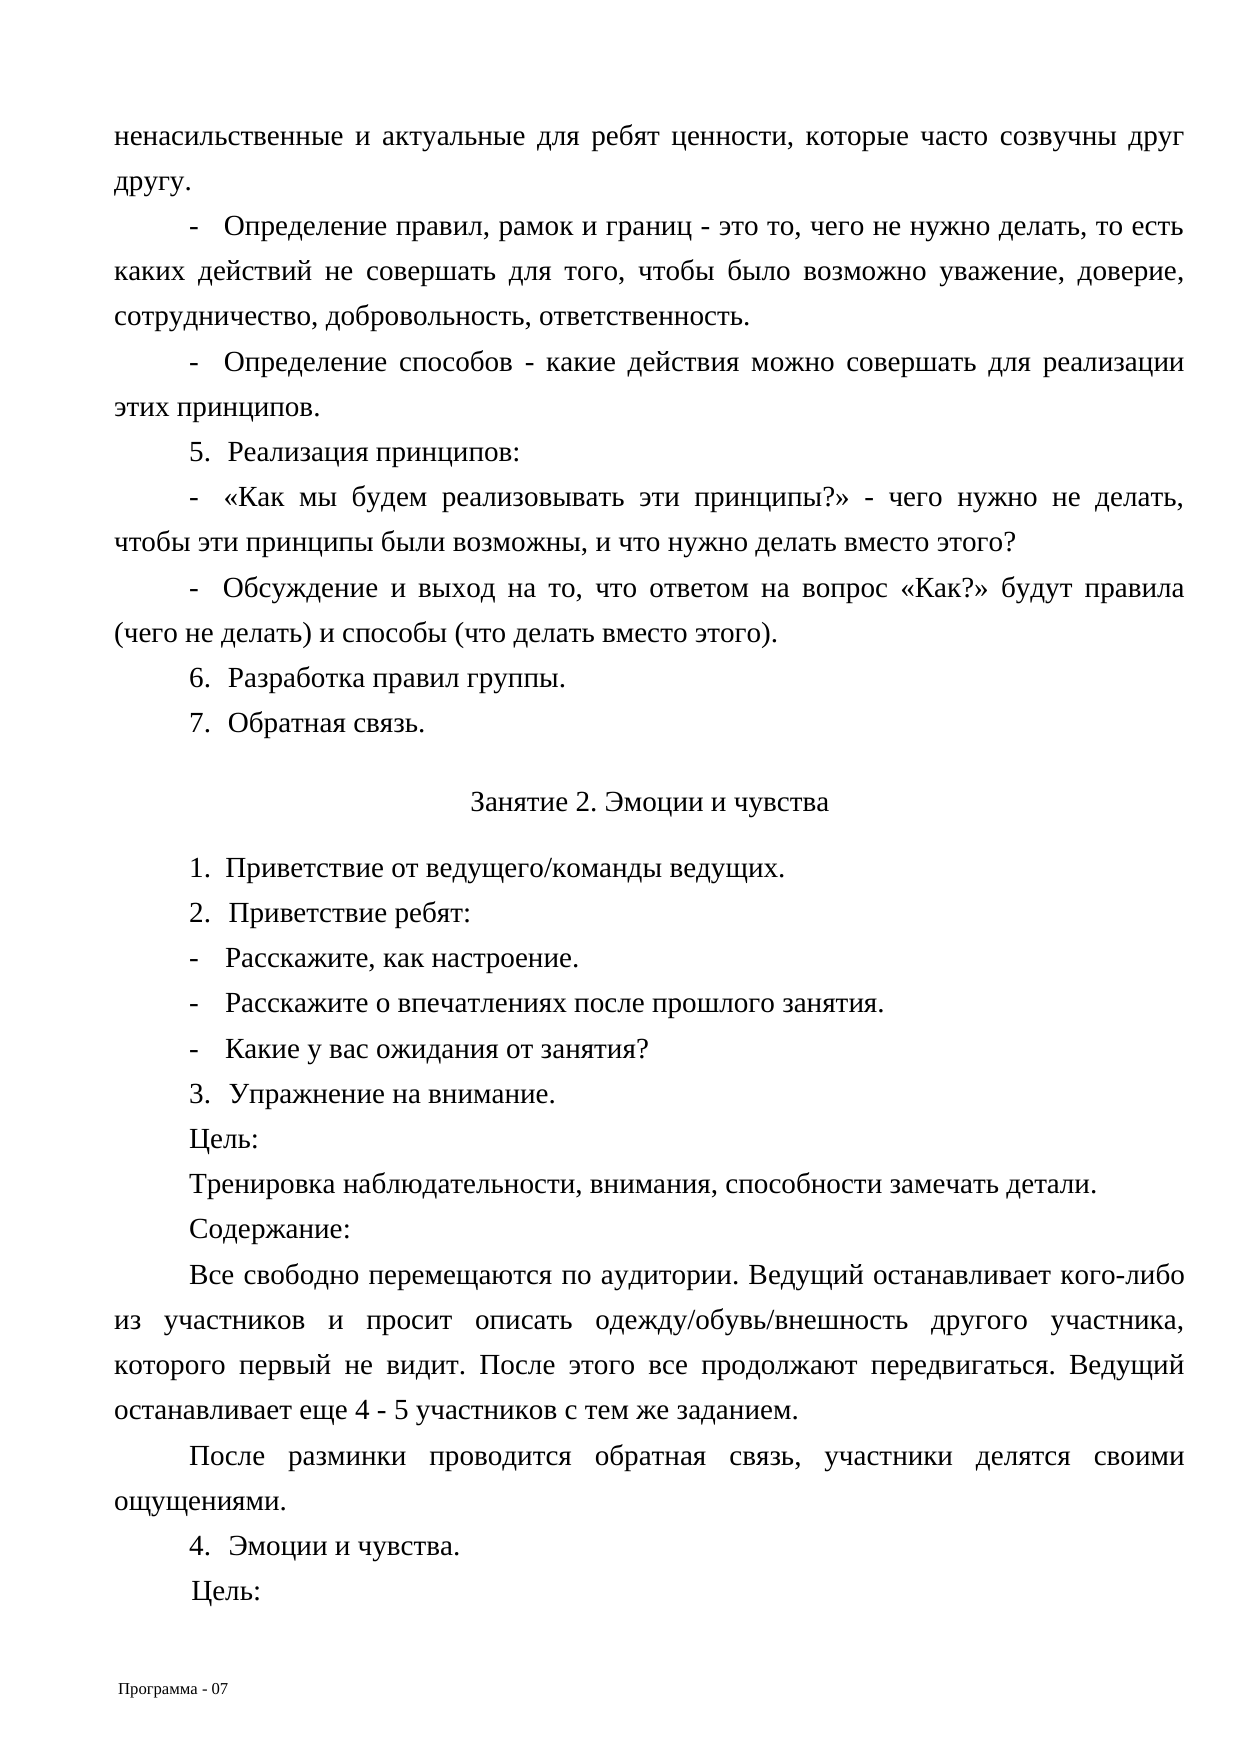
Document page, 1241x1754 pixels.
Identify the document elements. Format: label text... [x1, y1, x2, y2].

text После разминки проводится обратная связь, участники делятся своими ощущениями. [114, 1438, 1185, 1516]
list Приветствие ребят: [114, 895, 1185, 929]
list Реализация принципов: [114, 434, 1185, 468]
list Какие у вас ожидания от занятия? [114, 1031, 1185, 1064]
list Обсуждение и выход на то, что ответом на вопрос «Как?» будут правила (чего не делать) и способы (что делать вместо этого). [114, 570, 1185, 648]
list Определение правил, рамок и границ - это то, чего не нужно делать, то есть каких действий не совершать для того, чтобы было возможно уважение, доверие, сотрудничество, добровольность, ответственность. [114, 208, 1185, 332]
list Разработка правил группы. [114, 660, 1185, 694]
list «Как мы будем реализовывать эти принципы?» - чего нужно не делать, чтобы эти принципы были возможны, и что нужно делать вместо этого? [114, 479, 1185, 558]
text Все свободно перемещаются по аудитории. Ведущий останавливает кого-либо из участников и просит описать одежду/обувь/внешность другого участника, которого первый не видит. После этого все продолжают передвигаться. Ведущий останавливает еще 4 - 5 участников с тем же заданием. [114, 1257, 1185, 1426]
text Занятие 2. Эмоции и чувства [114, 784, 1185, 817]
list Упражнение на внимание. [114, 1076, 1185, 1109]
text Цель: [114, 1573, 1185, 1607]
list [114, 118, 1185, 196]
list Расскажите о впечатлениях после прошлого занятия. [114, 986, 1185, 1019]
list Эмоции и чувства. [114, 1528, 1185, 1562]
text Тренировка наблюдательности, внимания, способности замечать детали. [114, 1166, 1185, 1200]
list Расскажите, как настроение. [114, 940, 1185, 974]
list Приветствие от ведущего/команды ведущих. [114, 850, 1185, 883]
text Цель: [114, 1121, 1185, 1155]
text Содержание: [114, 1212, 1185, 1245]
list Обратная связь. [114, 705, 1185, 739]
list Определение способов - какие действия можно совершать для реализации этих принципов. [114, 344, 1185, 422]
